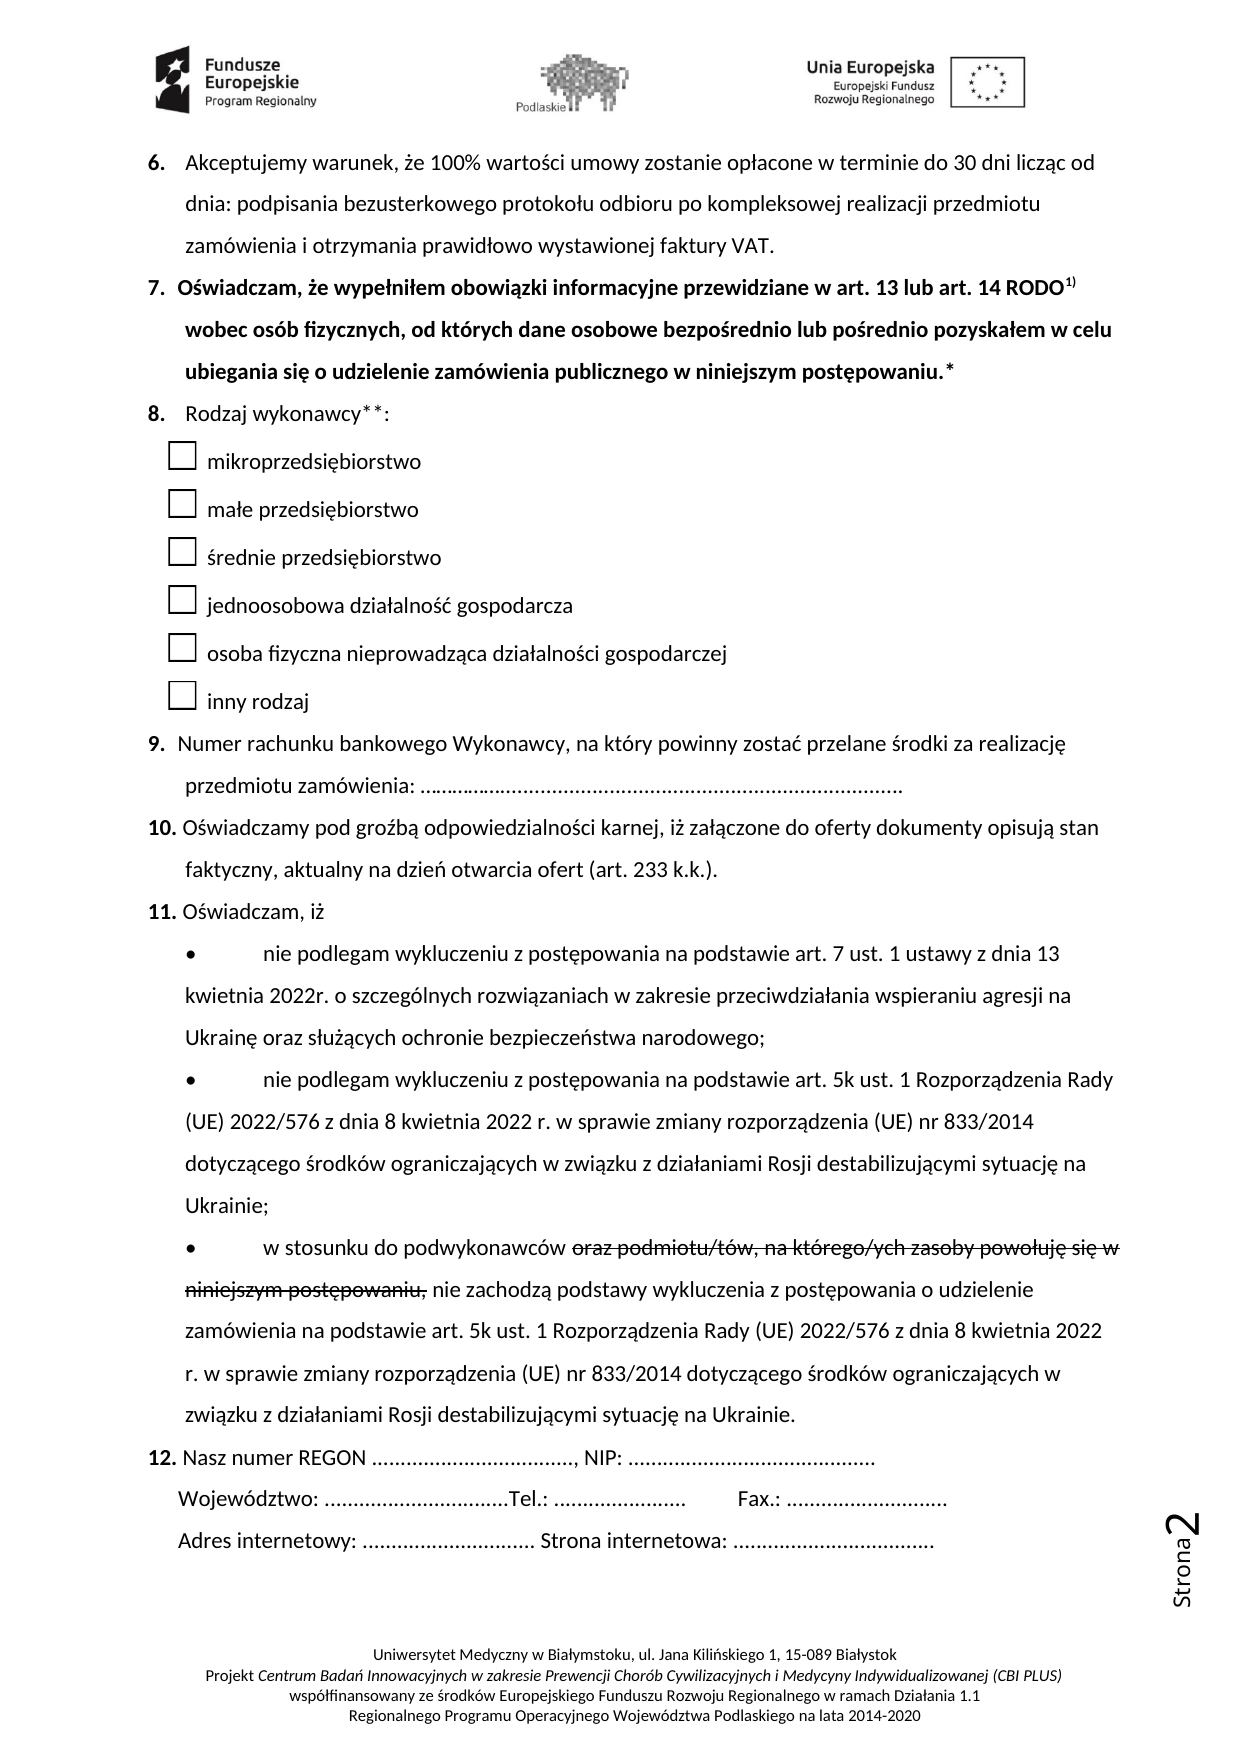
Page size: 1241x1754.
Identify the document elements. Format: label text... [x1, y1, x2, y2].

picture [168, 537, 197, 566]
text Adres internetowy: .............................. Strona internetowa: ................................... [162, 1527, 1122, 1554]
list Oświadczam, iż [148, 897, 1122, 925]
text • nie podlegam wykluczeniu z postępowania na podstawie art. 5k ust. 1 Rozporządzenia Rady (UE) 2022/576 z dnia 8 kwietnia 2022 r. w sprawie zmiany rozporządzenia (UE) nr 833/2014 dotyczącego środków ograniczających w związku z działaniami Rosji destabilizującymi sytuację na Ukrainie; [185, 1065, 1122, 1219]
text • w stosunku do podwykonawców oraz podmiotu/tów, na którego/ych zasoby powołuję się w niniejszym postępowaniu, nie zachodzą podstawy wykluczenia z postępowania o udzielenie zamówienia na podstawie art. 5k ust. 1 Rozporządzenia Rady (UE) 2022/576 z dnia 8 kwietnia 2022 r. w sprawie zmiany rozporządzenia (UE) nr 833/2014 dotyczącego środków ograniczających w związku z działaniami Rosji destabilizującymi sytuację na Ukrainie. [185, 1233, 1122, 1429]
text małe przedsiębiorstwo [148, 489, 1122, 523]
text • nie podlegam wykluczeniu z postępowania na podstawie art. 7 ust. 1 ustawy z dnia 13 kwietnia 2022r. o szczególnych rozwiązaniach w zakresie przeciwdziałania wspieraniu agresji na Ukrainę oraz służących ochronie bezpieczeństwa narodowego; [185, 939, 1122, 1051]
text mikroprzedsiębiorstwo [148, 441, 1122, 475]
picture [168, 681, 197, 710]
text średnie przedsiębiorstwo [148, 537, 1122, 571]
text inny rodzaj [148, 681, 1122, 715]
picture [168, 585, 197, 614]
text jednoosobowa działalność gospodarcza [148, 585, 1122, 619]
list Oświadczam, że wypełniłem obowiązki informacyjne przewidziane w art. 13 lub art. 14 RODO1) wobec osób fizycznych, od których dane osobowe bezpośrednio lub pośrednio pozyskałem w celu ubiegania się o udzielenie zamówienia publicznego w niniejszym postępowaniu.* [148, 273, 1122, 386]
list Akceptujemy warunek, że 100% wartości umowy zostanie opłacone w terminie do 30 dni licząc od dnia: podpisania bezusterkowego protokołu odbioru po kompleksowej realizacji przedmiotu zamówienia i otrzymania prawidłowo wystawionej faktury VAT. [148, 148, 1122, 259]
picture [168, 441, 197, 470]
picture [168, 489, 197, 518]
text Województwo: ................................Tel.: ....................... Fax.: ............................ [162, 1484, 1122, 1513]
list Nasz numer REGON ..................................., NIP: ........................................... [148, 1443, 1122, 1471]
picture [147, 44, 1029, 116]
list Rodzaj wykonawcy**: [148, 399, 1122, 427]
text osoba fizyczna nieprowadząca działalności gospodarczej [148, 633, 1122, 667]
picture [168, 633, 197, 662]
list Oświadczamy pod groźbą odpowiedzialności karnej, iż załączone do oferty dokumenty opisują stan faktyczny, aktualny na dzień otwarcia ofert (art. 233 k.k.). [148, 813, 1122, 883]
list Numer rachunku bankowego Wykonawcy, na który powinny zostać przelane środki za realizację przedmiotu zamówienia: ……………...................................................................... [148, 729, 1122, 799]
